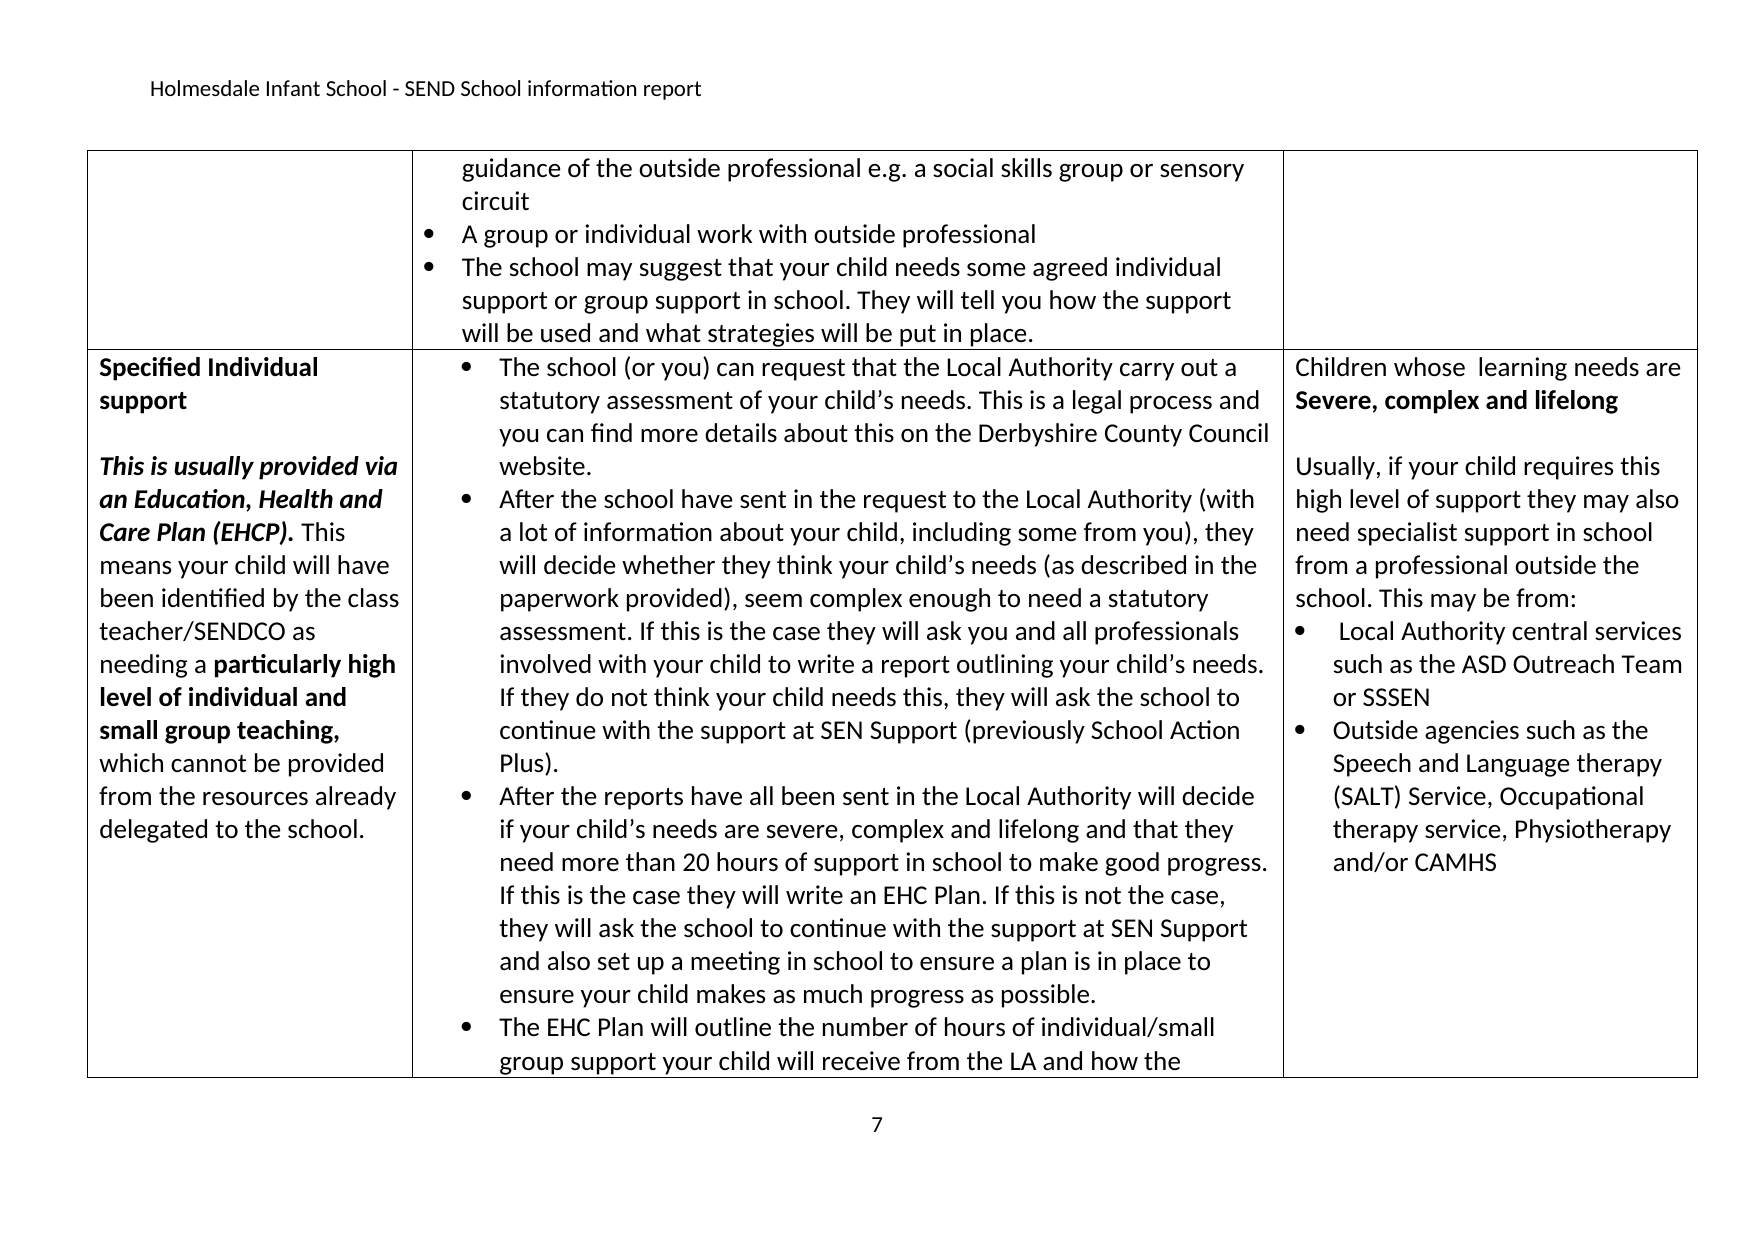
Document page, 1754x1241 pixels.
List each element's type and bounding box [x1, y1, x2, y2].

table_cell [413, 350, 1283, 1077]
table_cell [413, 151, 1283, 349]
table_cell [1284, 350, 1697, 1077]
table_cell [1284, 151, 1697, 349]
table_cell [88, 151, 412, 349]
table_cell [88, 350, 412, 1077]
